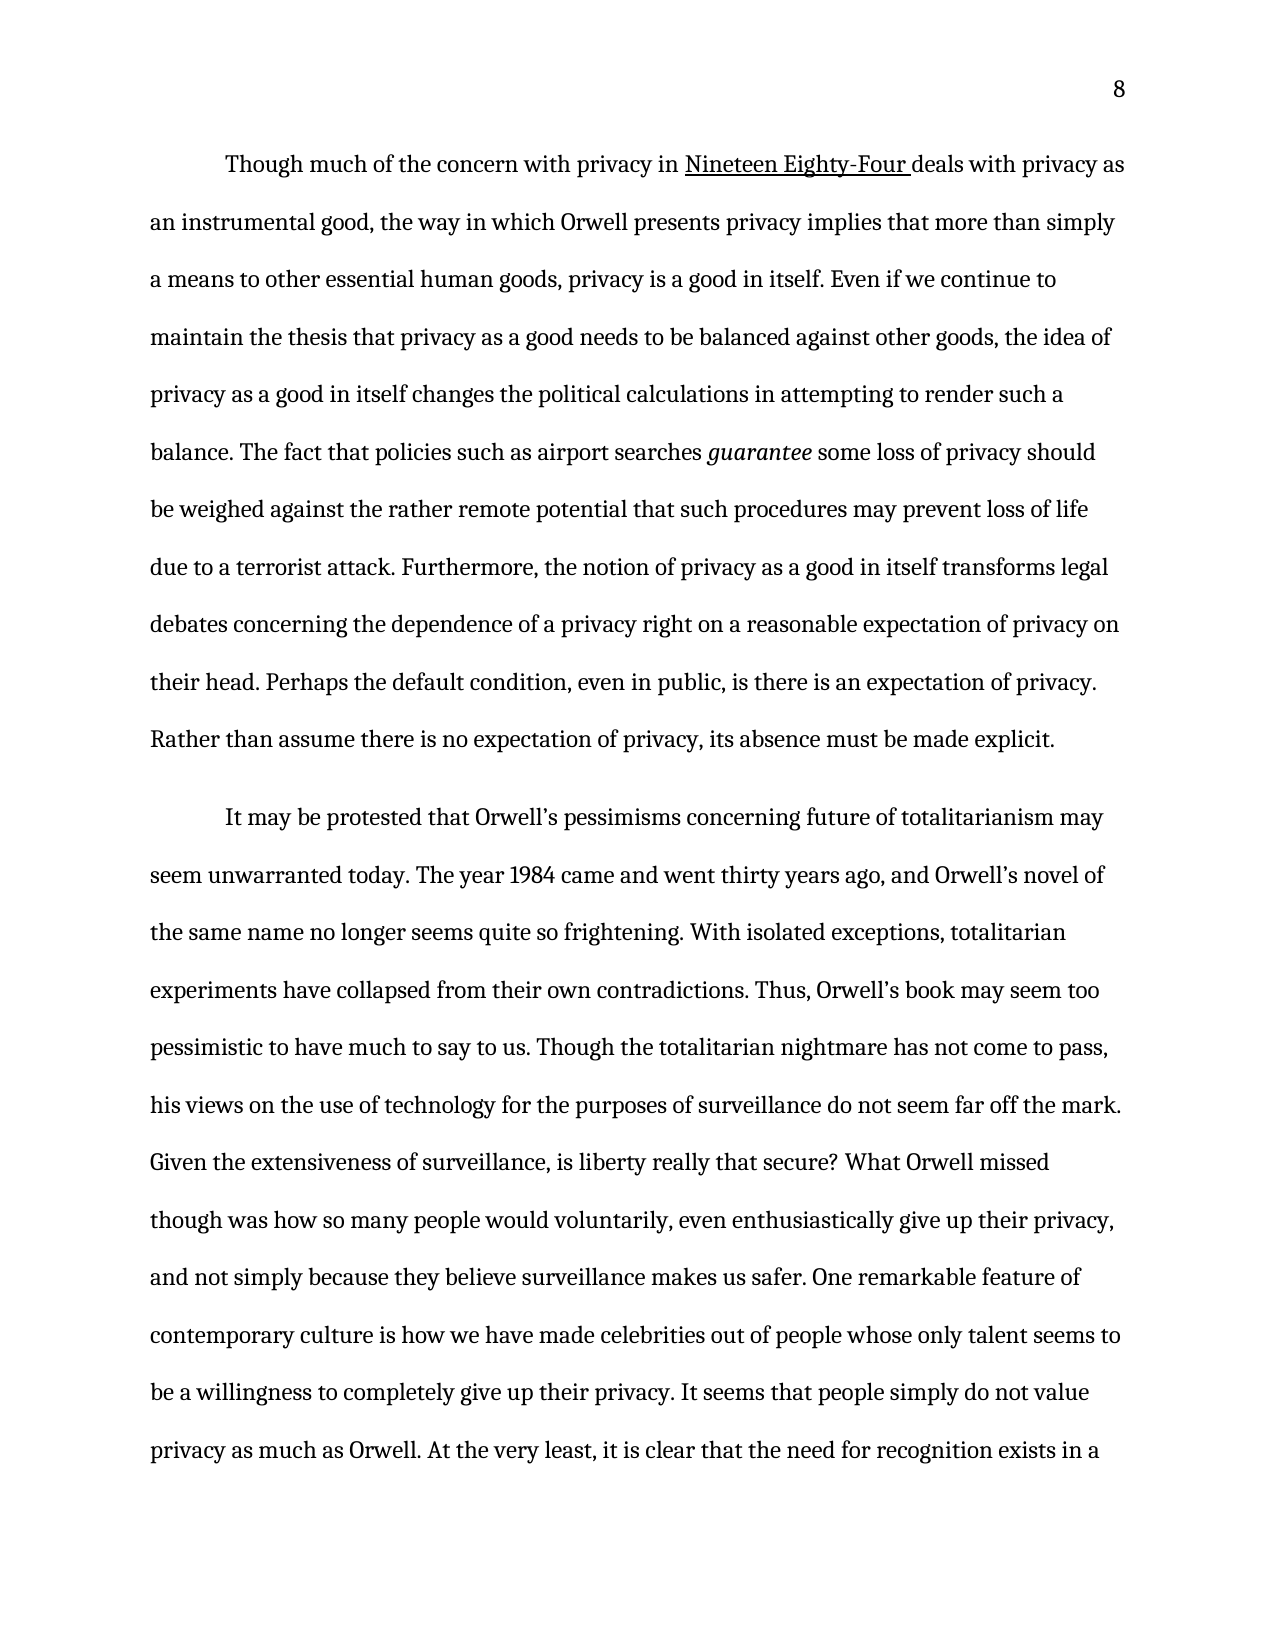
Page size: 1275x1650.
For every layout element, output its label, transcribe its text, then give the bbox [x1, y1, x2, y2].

text Though much of the concern with privacy in Nineteen Eighty-Four deals with privacy as an instrumental good, the way in which Orwell presents privacy implies that more than simply a means to other essential human goods, privacy is a good in itself. Even if we continue to maintain the thesis that privacy as a good needs to be balanced against other goods, the idea of privacy as a good in itself changes the political calculations in attempting to render such a balance. The fact that policies such as airport searches guarantee some loss of privacy should be weighed against the rather remote potential that such procedures may prevent loss of life due to a terrorist attack. Furthermore, the notion of privacy as a good in itself transforms legal debates concerning the dependence of a privacy right on a reasonable expectation of privacy on their head. Perhaps the default condition, even in public, is there is an expectation of privacy. Rather than assume there is no expectation of privacy, its absence must be made explicit. [150, 150, 1125, 754]
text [150, 803, 1125, 1464]
